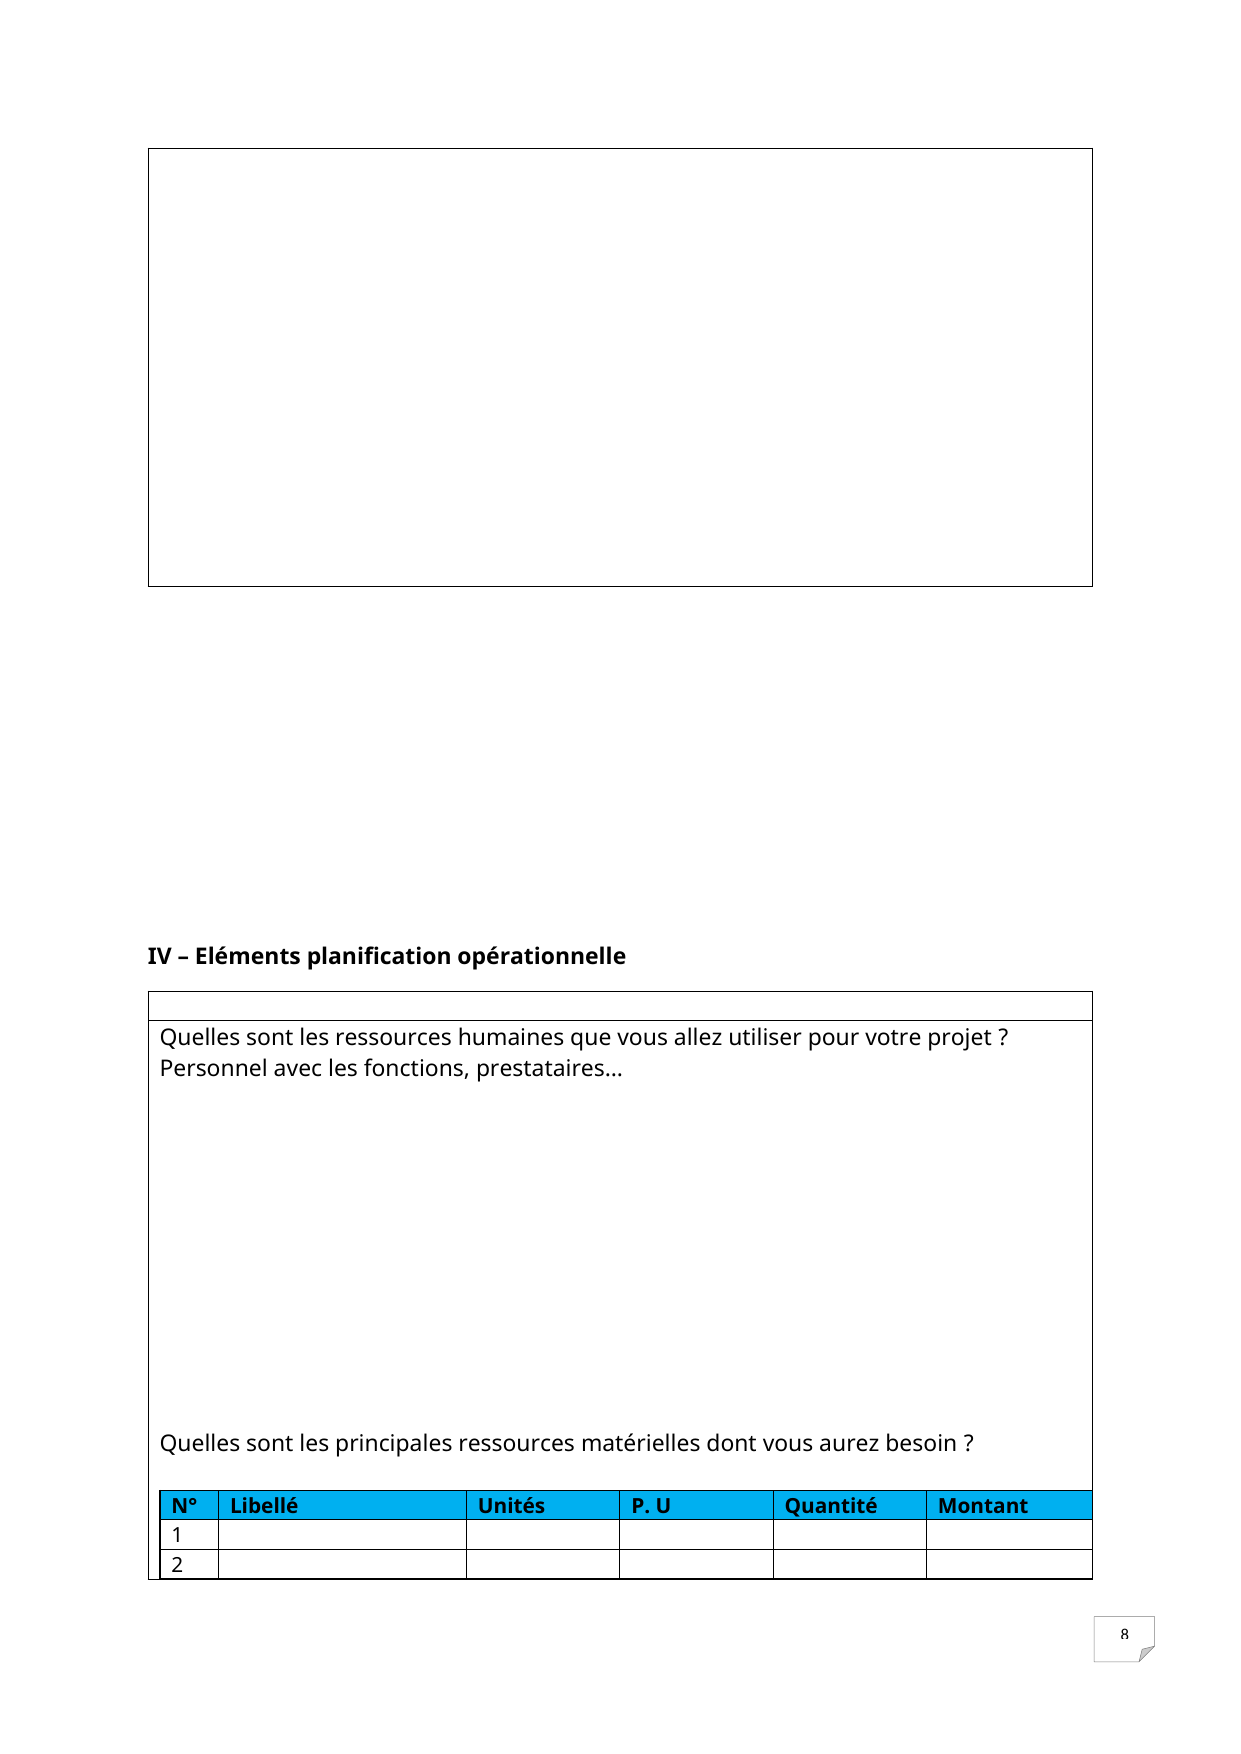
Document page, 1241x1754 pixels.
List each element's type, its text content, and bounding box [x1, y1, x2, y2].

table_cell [149, 1021, 1092, 1579]
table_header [149, 149, 1092, 586]
text IV – Eléments planification opérationnelle [148, 940, 1093, 971]
table_header [149, 992, 1092, 1020]
